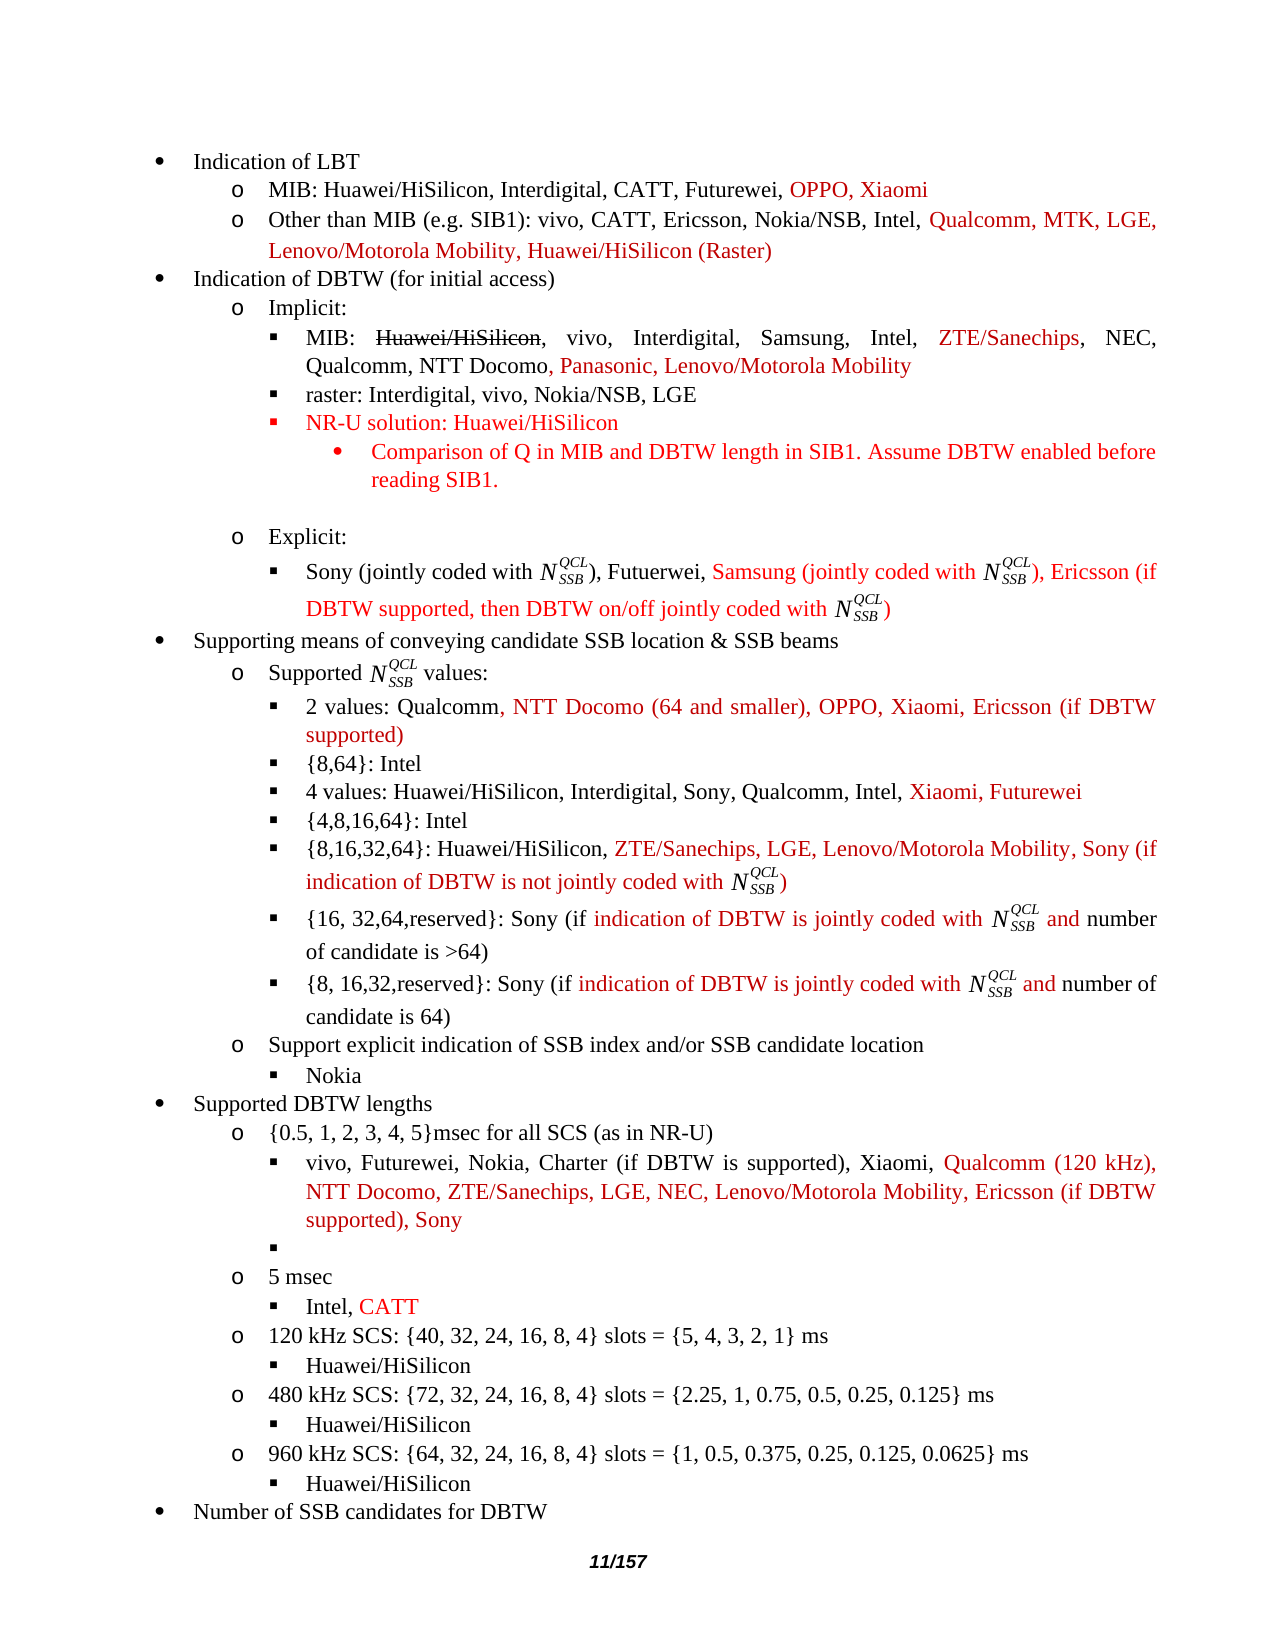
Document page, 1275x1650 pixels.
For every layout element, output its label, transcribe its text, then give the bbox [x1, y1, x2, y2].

list raster: Interdigital, vivo, Nokia/NSB, LGE [268, 381, 1157, 407]
list {0.5, 1, 2, 3, 4, 5}msec for all SCS (as in NR-U) [231, 1119, 1157, 1147]
list Support explicit indication of SSB index and/or SSB candidate location [231, 1032, 1157, 1060]
list 2 values: Qualcomm, NTT Docomo (64 and smaller), OPPO, Xiaomi, Ericsson (if DBTW supported) [268, 693, 1157, 748]
list NR-U solution: Huawei/HiSilicon [268, 409, 1157, 436]
list 5 msec [231, 1263, 1157, 1291]
list {4,8,16,64}: Intel [268, 807, 1157, 833]
list 480 kHz SCS: {72, 32, 24, 16, 8, 4} slots = {2.25, 1, 0.75, 0.5, 0.25, 0.125} ms [231, 1381, 1157, 1409]
list Huawei/HiSilicon [268, 1411, 1157, 1437]
list 120 kHz SCS: {40, 32, 24, 16, 8, 4} slots = {5, 4, 3, 2, 1} ms [231, 1322, 1157, 1350]
list Supporting means of conveying candidate SSB location & SSB beams [156, 628, 1157, 654]
list {8, 16,32,reserved}: Sony (if indication of DBTW is jointly coded with and number of candidate is 64) [268, 966, 1157, 1029]
list Implicit: [231, 294, 1157, 322]
list Huawei/HiSilicon [268, 1470, 1157, 1496]
list Supported DBTW lengths [156, 1090, 1157, 1117]
list MIB: Huawei/HiSilicon, Interdigital, CATT, Futurewei, OPPO, Xiaomi [231, 176, 1157, 204]
list 960 kHz SCS: {64, 32, 24, 16, 8, 4} slots = {1, 0.5, 0.375, 0.25, 0.125, 0.0625} ms [231, 1439, 1157, 1468]
list Indication of LBT [156, 148, 1157, 174]
list Indication of DBTW (for initial access) [156, 265, 1157, 292]
list {8,64}: Intel [268, 750, 1157, 776]
list MIB: Huawei/HiSilicon, vivo, Interdigital, Samsung, Intel, ZTE/Sanechips, NEC, Qualcomm, NTT Docomo, Panasonic, Lenovo/Motorola Mobility [268, 324, 1157, 379]
list Huawei/HiSilicon [268, 1352, 1157, 1379]
list {16, 32,64,reserved}: Sony (if indication of DBTW is jointly coded with and number of candidate is >64) [268, 901, 1157, 964]
list vivo, Futurewei, Nokia, Charter (if DBTW is supported), Xiaomi, Qualcomm (120 kHz), NTT Docomo, ZTE/Sanechips, LGE, NEC, Lenovo/Motorola Mobility, Ericsson (if DBTW supported), Sony [268, 1149, 1157, 1232]
list Other than MIB (e.g. SIB1): vivo, CATT, Ericsson, Nokia/NSB, Intel, Qualcomm, MTK, LGE, Lenovo/Motorola Mobility, Huawei/HiSilicon (Raster) [231, 207, 1157, 263]
list 4 values: Huawei/HiSilicon, Interdigital, Sony, Qualcomm, Intel, Xiaomi, Futurewei [268, 778, 1157, 805]
list Number of SSB candidates for DBTW [156, 1498, 1157, 1525]
list Sony (jointly coded with ), Futuerwei, Samsung (jointly coded with ), Ericsson (if DBTW supported, then DBTW on/off jointly coded with ) [268, 554, 1157, 626]
list {8,16,32,64}: Huawei/HiSilicon, ZTE/Sanechips, LGE, Lenovo/Motorola Mobility, Sony (if indication of DBTW is not jointly coded with ) [268, 835, 1157, 899]
list Explicit: [231, 523, 1157, 551]
list Intel, CATT [268, 1293, 1157, 1320]
list Comparison of Q in MIB and DBTW length in SIB1. Assume DBTW enabled before reading SIB1. [334, 438, 1157, 493]
list Nokia [268, 1062, 1157, 1088]
list Supported values: [231, 656, 1157, 691]
